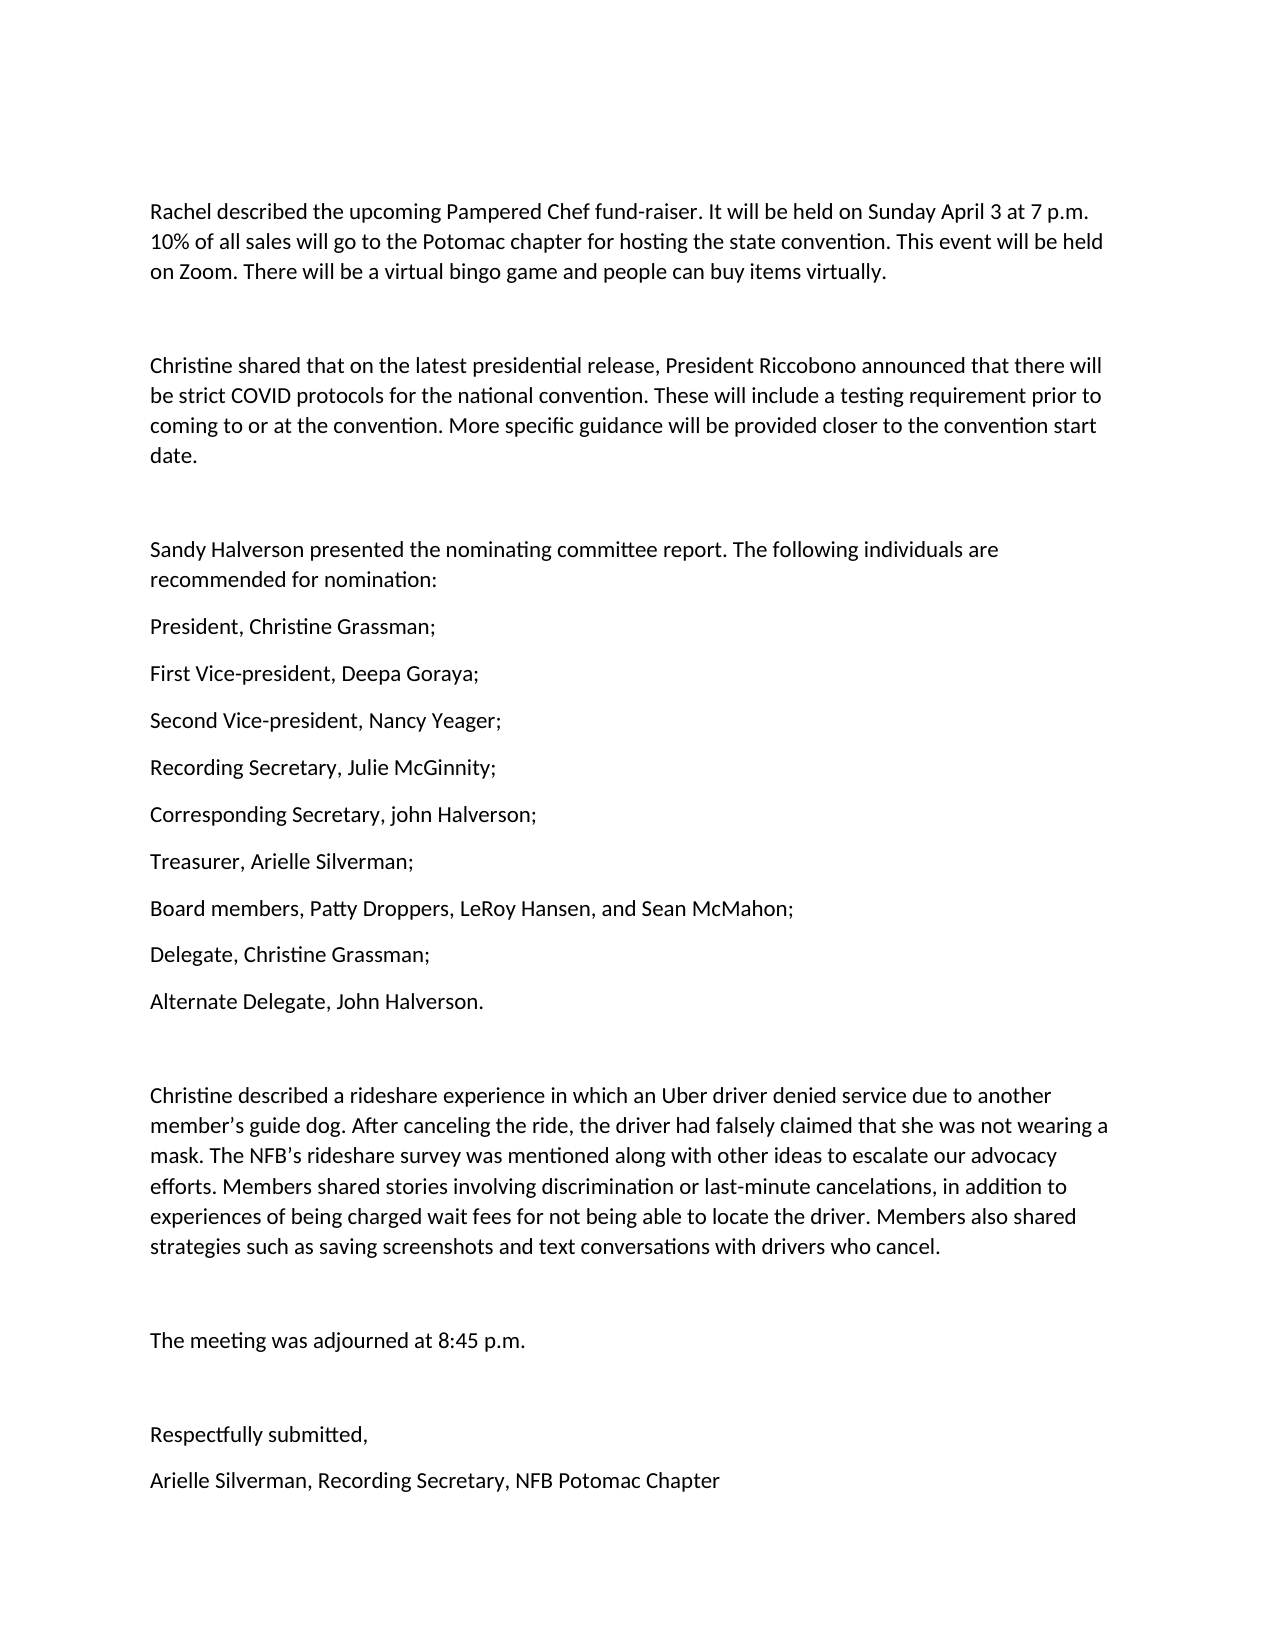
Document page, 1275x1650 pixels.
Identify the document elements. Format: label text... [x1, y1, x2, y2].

text Sandy Halverson presented the nominating committee report. The following individuals are recommended for nomination: [150, 535, 1125, 594]
text Second Vice-president, Nancy Yeager; [150, 706, 1125, 734]
text Treasurer, Arielle Silverman; [150, 847, 1125, 875]
text Alternate Delegate, John Halverson. [150, 987, 1125, 1016]
text Respectfully submitted, [150, 1420, 1125, 1448]
text Board members, Patty Droppers, LeRoy Hansen, and Sean McMahon; [150, 894, 1125, 922]
text Delegate, Christine Grassman; [150, 941, 1125, 969]
text Arielle Silverman, Recording Secretary, NFB Potomac Chapter [150, 1467, 1125, 1495]
text Corresponding Secretary, john Halverson; [150, 800, 1125, 828]
text Recording Secretary, Julie McGinnity; [150, 753, 1125, 781]
text The meeting was adjourned at 8:45 p.m. [150, 1326, 1125, 1354]
text President, Christine Grassman; [150, 612, 1125, 641]
text Rachel described the upcoming Pampered Chef fund-raiser. It will be held on Sunday April 3 at 7 p.m. 10% of all sales will go to the Potomac chapter for hosting the state convention. This event will be held on Zoom. There will be a virtual bingo game and people can buy items virtually. [150, 197, 1125, 285]
text First Vice-president, Deepa Goraya; [150, 659, 1125, 687]
text Christine described a rideshare experience in which an Uber driver denied service due to another member’s guide dog. After canceling the ride, the driver had falsely claimed that she was not wearing a mask. The NFB’s rideshare survey was mentioned along with other ideas to escalate our advocacy efforts. Members shared stories involving discrimination or last-minute cancelations, in addition to experiences of being charged wait fees for not being able to locate the driver. Members also shared strategies such as saving screenshots and text conversations with drivers who cancel. [150, 1081, 1125, 1260]
text Christine shared that on the latest presidential release, President Riccobono announced that there will be strict COVID protocols for the national convention. These will include a testing requirement prior to coming to or at the convention. More specific guidance will be provided closer to the convention start date. [150, 351, 1125, 470]
